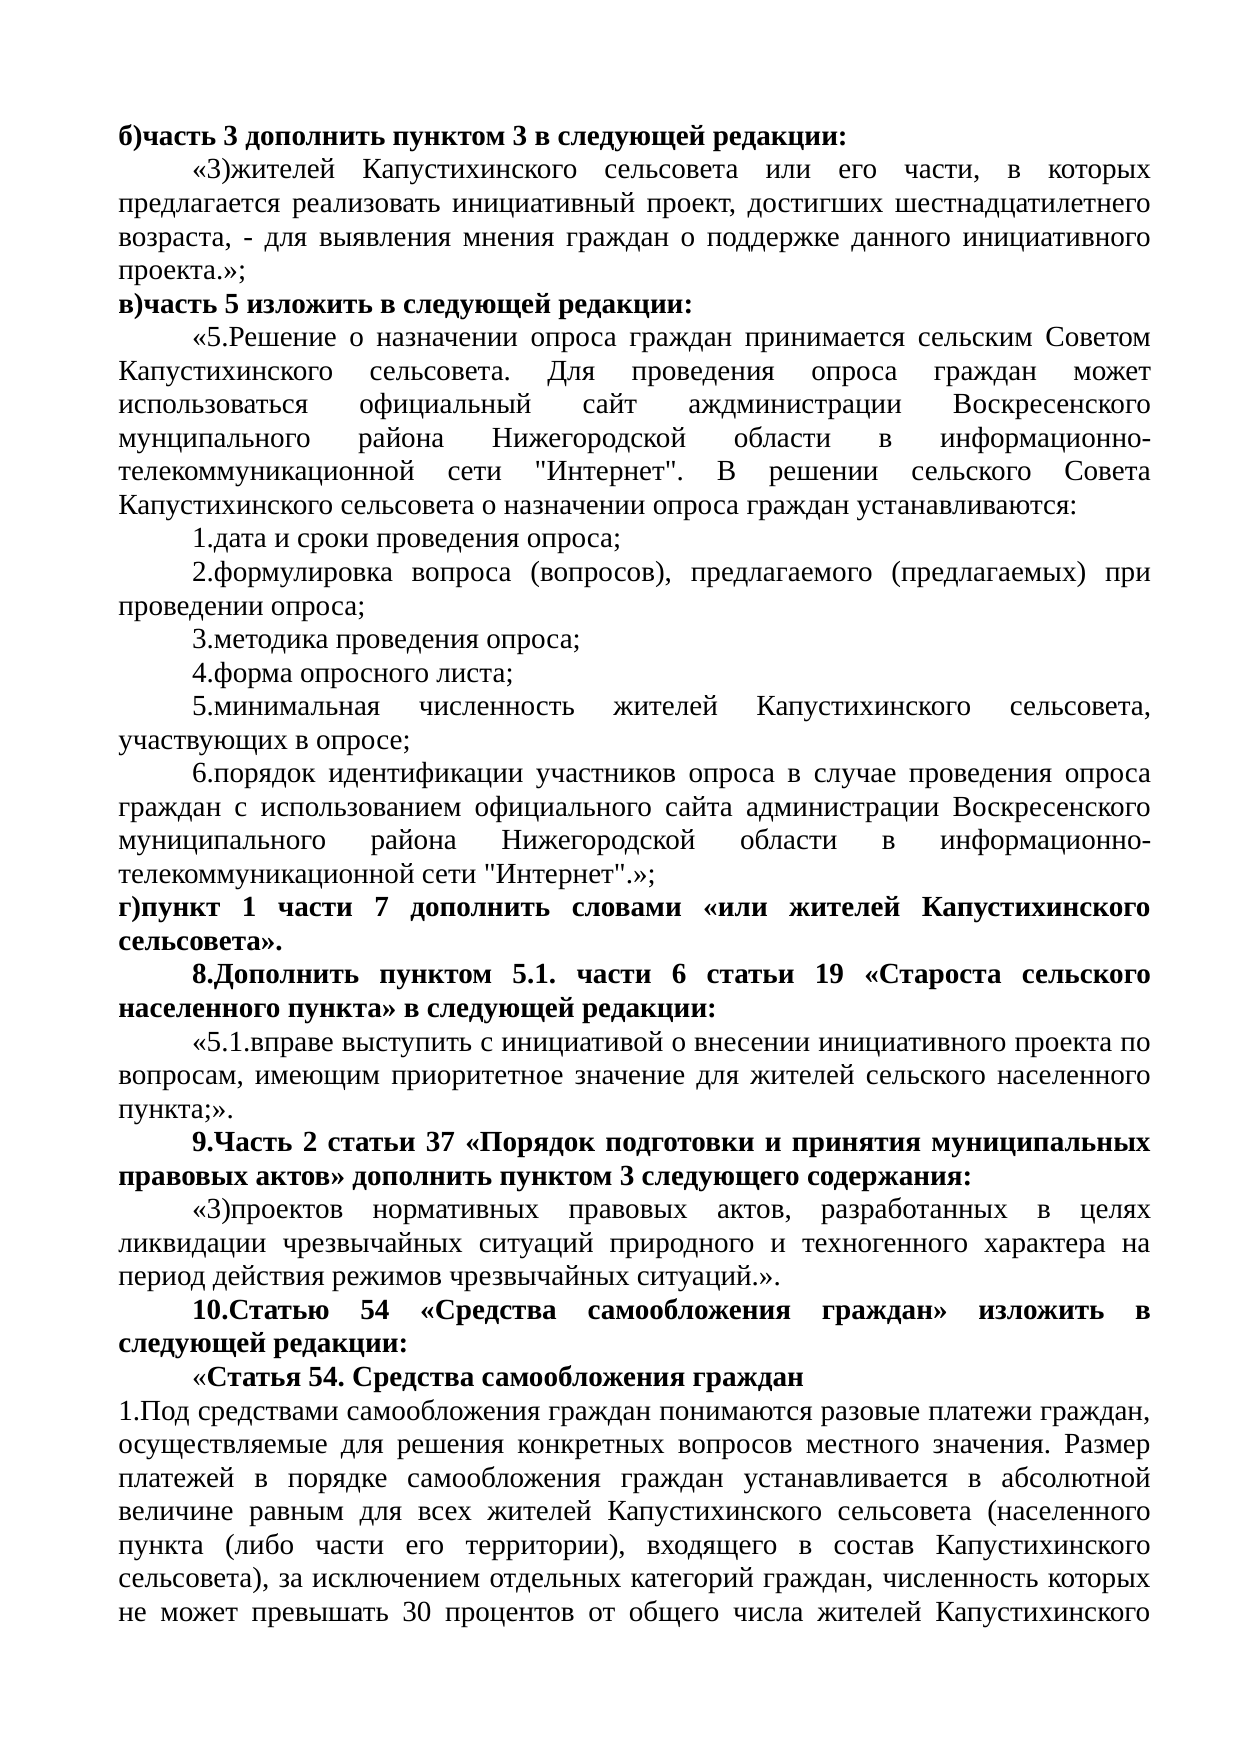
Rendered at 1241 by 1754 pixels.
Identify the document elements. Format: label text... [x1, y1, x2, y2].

list 8.Дополнить пунктом 5.1. части 6 статьи 19 «Староста сельского населенного пункта» в следующей редакции: [118, 957, 1152, 1024]
list 10.Статью 54 «Средства самообложения граждан» изложить в следующей редакции: [118, 1292, 1152, 1359]
list 2.формулировка вопроса (вопросов), предлагаемого (предлагаемых) при проведении опроса; [118, 554, 1152, 621]
list в)часть 5 изложить в следующей редакции: [118, 286, 1152, 319]
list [118, 1393, 1152, 1627]
list «Статья 54. Средства самообложения граждан [118, 1359, 1152, 1393]
list «5.Решение о назначении опроса граждан принимается сельским Советом Капустихинского сельсовета. Для проведения опроса граждан может использоваться официальный сайт аждминистрации Воскресенского мунципального района Нижегородской области в информационно-телекоммуникационной сети "Интернет". В решении сельского Совета Капустихинского сельсовета о назначении опроса граждан устанавливаются: [118, 319, 1152, 521]
list 3.методика проведения опроса; [118, 621, 1152, 655]
list г)пункт 1 части 7 дополнить словами «или жителей Капустихинского сельсовета». [118, 889, 1152, 957]
list «3)жителей Капустихинского сельсовета или его части, в которых предлагается реализовать инициативный проект, достигших шестнадцатилетнего возраста, - для выявления мнения граждан о поддержке данного инициативного проекта.»; [118, 152, 1152, 286]
list «3)проектов нормативных правовых актов, разработанных в целях ликвидации чрезвычайных ситуаций природного и техногенного характера на период действия режимов чрезвычайных ситуаций.». [118, 1191, 1152, 1292]
list «5.1.вправе выступить с инициативой о внесении инициативного проекта по вопросам, имеющим приоритетное значение для жителей сельского населенного пункта;». [118, 1024, 1152, 1124]
list 5.минимальная численность жителей Капустихинского сельсовета, участвующих в опросе; [118, 688, 1152, 755]
list 6.порядок идентификации участников опроса в случае проведения опроса граждан с использованием официального сайта администрации Воскресенского муниципального района Нижегородской области в информационно-телекоммуникационной сети "Интернет".»; [118, 755, 1152, 889]
list 4.форма опросного листа; [118, 655, 1152, 688]
list 9.Часть 2 статьи 37 «Порядок подготовки и принятия муниципальных правовых актов» дополнить пунктом 3 следующего содержания: [118, 1124, 1152, 1191]
list б)часть 3 дополнить пунктом 3 в следующей редакции: [118, 118, 1152, 152]
list 1.дата и сроки проведения опроса; [118, 521, 1152, 554]
